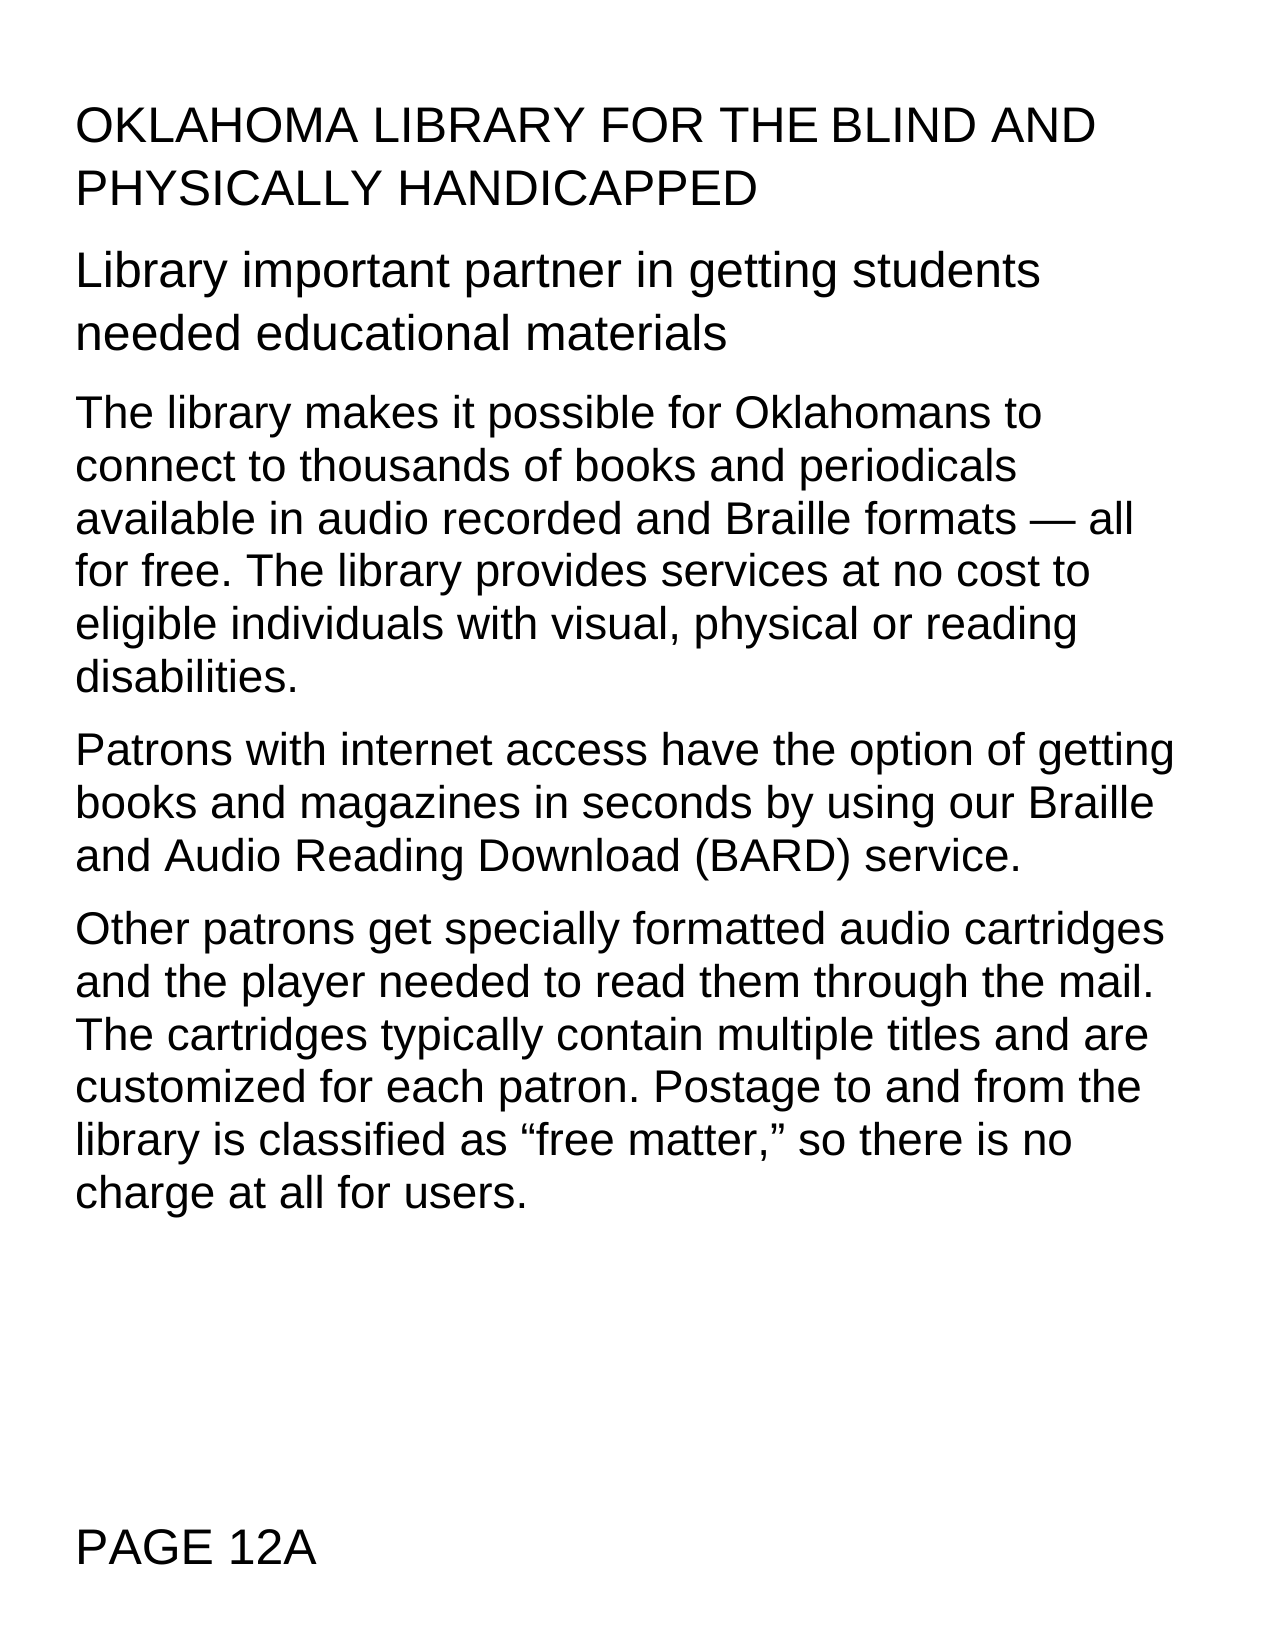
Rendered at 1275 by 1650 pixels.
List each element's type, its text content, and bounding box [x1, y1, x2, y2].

text Patrons with internet access have the option of getting books and magazines in seconds by using our Braille and Audio Reading Download (BARD) service. [75, 723, 1200, 881]
text Library important partner in getting students needed educational materials [75, 241, 1200, 360]
text The library makes it possible for Oklahomans to connect to thousands of books and periodicals available in audio recorded and Braille formats — all for free. The library provides services at no cost to eligible individuals with visual, physical or reading disabilities. [75, 386, 1200, 702]
text Other patrons get specially formatted audio cartridges and the player needed to read them through the mail. The cartridges typically contain multiple titles and are customized for each patron. Postage to and from the library is classified as “free matter,” so there is no charge at all for users. [75, 902, 1200, 1218]
text OKLAHOMA LIBRARY FOR THE BLIND AND PHYSICALLY HANDICAPPED [75, 96, 1200, 215]
